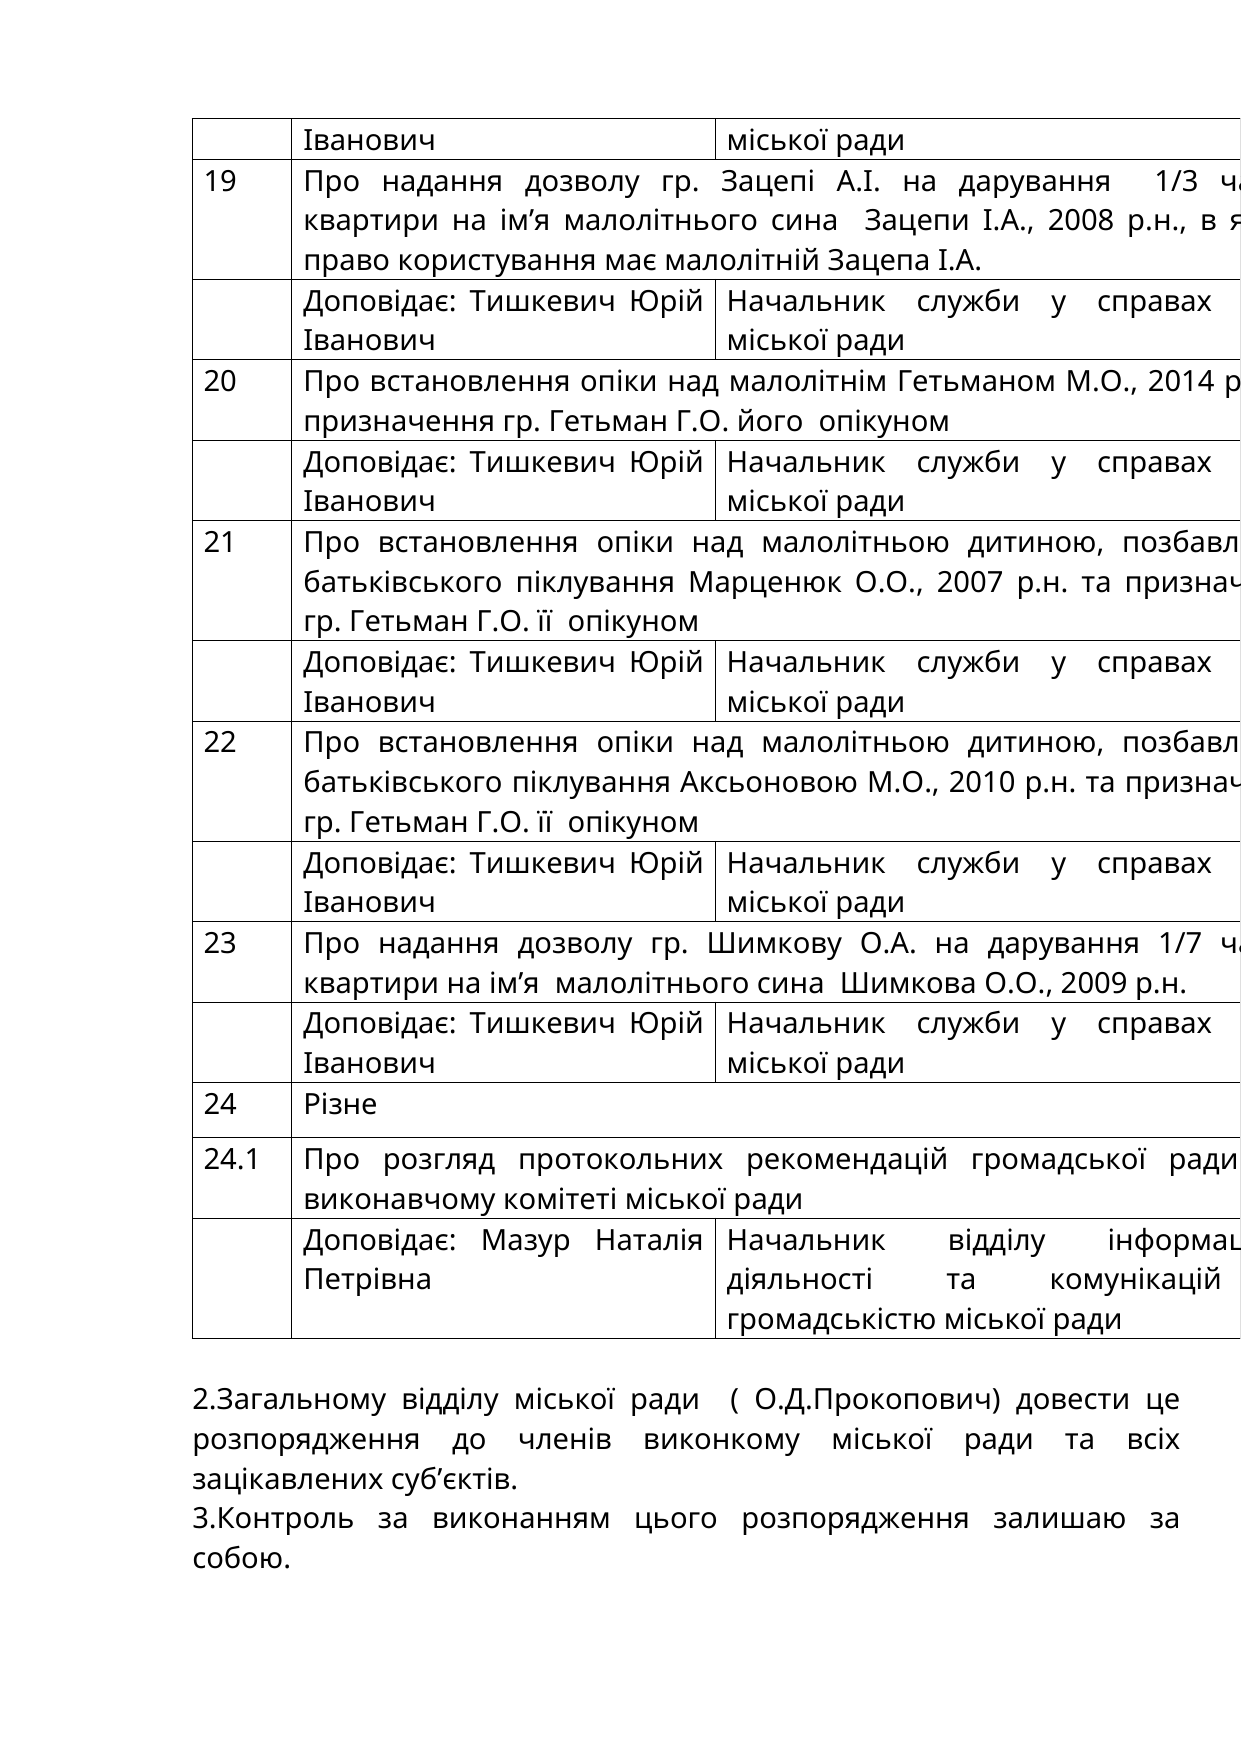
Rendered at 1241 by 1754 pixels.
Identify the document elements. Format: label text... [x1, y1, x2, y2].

text 3.Контроль за виконанням цього розпорядження залишаю за собою. [192, 1498, 1181, 1577]
table_cell 20 [193, 360, 291, 440]
table_cell [193, 1003, 291, 1082]
table_cell Про встановлення опіки над малолітньою дитиною, позбавленою батьківського піклування Аксьоновою М.О., 2010 р.н. та призначення гр. Гетьман Г.О. її опікуном [292, 722, 1240, 841]
table_cell 21 [193, 521, 291, 640]
table_cell 24.1 [193, 1138, 291, 1218]
table_cell Начальник служби у справах дітей міської ради [716, 1003, 1240, 1082]
table_cell [193, 641, 291, 721]
table_cell Про надання дозволу гр. Зацепі А.І. на дарування 1/3 частки квартири на ім’я малолітнього сина Зацепи І.А., 2008 р.н., в якому право користування має малолітній Зацепа І.А. [292, 160, 1240, 279]
table_cell 24 [193, 1083, 291, 1137]
table_cell Доповідає: Тишкевич Юрій Іванович [292, 641, 715, 721]
table_cell Начальник служби у справах дітей міської ради [716, 842, 1240, 921]
table_cell Доповідає: Тишкевич Юрій Іванович [292, 842, 715, 921]
table_cell Начальник відділу інформаційної діяльності та комунікацій із громадськістю міської ради [716, 1219, 1240, 1338]
table_cell Про встановлення опіки над малолітнім Гетьманом М.О., 2014 р.н. та призначення гр. Гетьман Г.О. його опікуном [292, 360, 1240, 440]
table_cell [193, 280, 291, 359]
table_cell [716, 119, 1240, 159]
table_cell Про розгляд протокольних рекомендацій громадської ради при виконавчому комітеті міської ради [292, 1138, 1240, 1218]
table_cell Доповідає: Мазур Наталія Петрівна [292, 1219, 715, 1338]
table_cell [193, 1219, 291, 1338]
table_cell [292, 119, 715, 159]
text 2.Загальному відділу міської ради ( О.Д.Прокопович) довести це розпорядження до членів виконкому міської ради та всіх зацікавлених суб’єктів. [192, 1378, 1181, 1498]
table_cell [193, 842, 291, 921]
table_cell 23 [193, 922, 291, 1002]
table_cell [193, 441, 291, 520]
table_cell Начальник служби у справах дітей міської ради [716, 441, 1240, 520]
table_cell Доповідає: Тишкевич Юрій Іванович [292, 1003, 715, 1082]
table_cell [193, 119, 291, 159]
table_cell Про встановлення опіки над малолітньою дитиною, позбавленою батьківського піклування Марценюк О.О., 2007 р.н. та призначення гр. Гетьман Г.О. її опікуном [292, 521, 1240, 640]
table_cell Начальник служби у справах дітей міської ради [716, 280, 1240, 359]
table_cell 19 [193, 160, 291, 279]
table_cell Доповідає: Тишкевич Юрій Іванович [292, 441, 715, 520]
table_cell Різне [292, 1083, 1240, 1137]
table_cell Про надання дозволу гр. Шимкову О.А. на дарування 1/7 частки квартири на ім’я малолітнього сина Шимкова О.О., 2009 р.н. [292, 922, 1240, 1002]
table_cell Начальник служби у справах дітей міської ради [716, 641, 1240, 721]
table_cell 22 [193, 722, 291, 841]
table_cell Доповідає: Тишкевич Юрій Іванович [292, 280, 715, 359]
